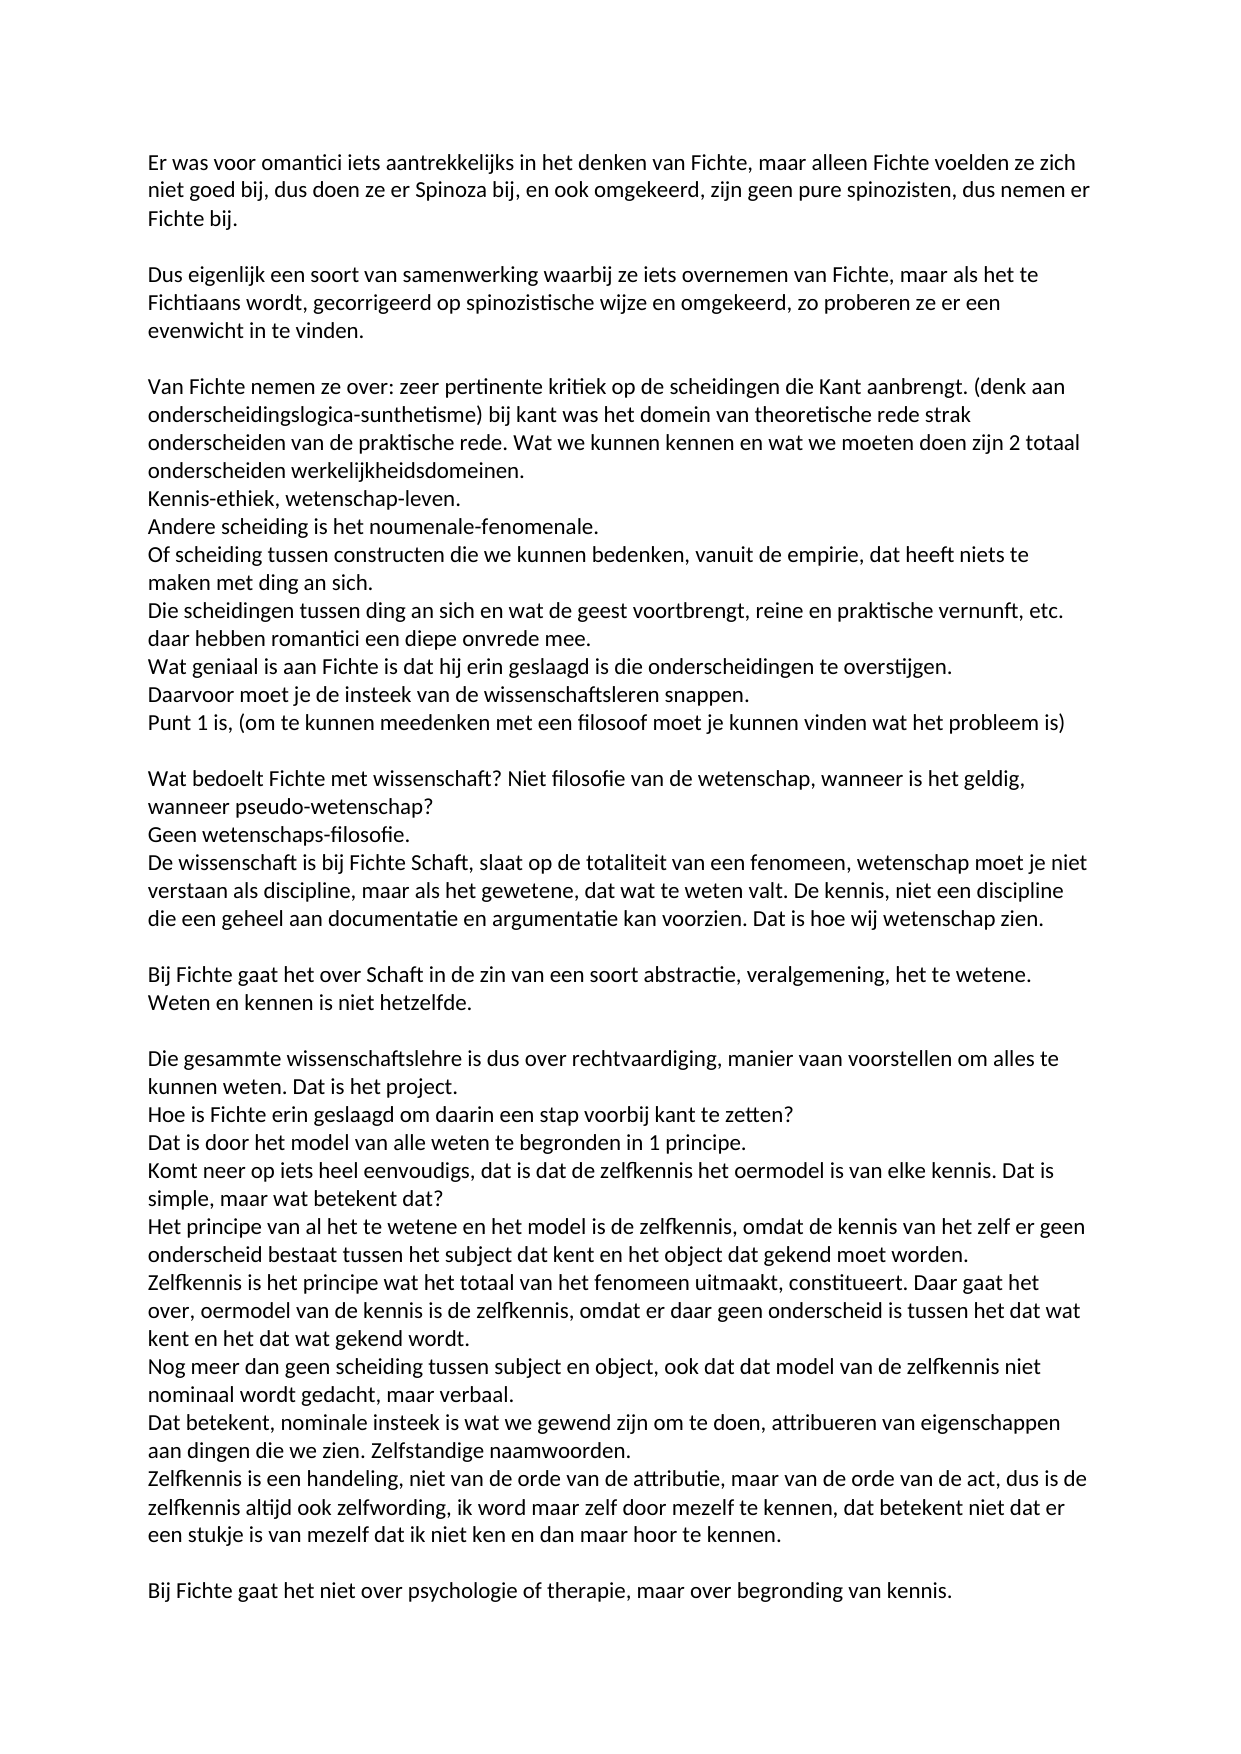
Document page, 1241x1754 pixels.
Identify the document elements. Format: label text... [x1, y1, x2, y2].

text Komt neer op iets heel eenvoudigs, dat is dat de zelfkennis het oermodel is van elke kennis. Dat is simple, maar wat betekent dat? [148, 1156, 1093, 1212]
text Dat is door het model van alle weten te begronden in 1 principe. [148, 1128, 1093, 1156]
text Kennis-ethiek, wetenschap-leven. [148, 484, 1093, 512]
text Punt 1 is, (om te kunnen meedenken met een filosoof moet je kunnen vinden wat het probleem is) [148, 708, 1093, 736]
text Zelfkennis is een handeling, niet van de orde van de attributie, maar van de orde van de act, dus is de zelfkennis altijd ook zelfwording, ik word maar zelf door mezelf te kennen, dat betekent niet dat er een stukje is van mezelf dat ik niet ken en dan maar hoor te kennen. [148, 1464, 1093, 1549]
text Daarvoor moet je de insteek van de wissenschaftsleren snappen. [148, 680, 1093, 708]
text Er was voor omantici iets aantrekkelijks in het denken van Fichte, maar alleen Fichte voelden ze zich niet goed bij, dus doen ze er Spinoza bij, en ook omgekeerd, zijn geen pure spinozisten, dus nemen er Fichte bij. [148, 148, 1093, 232]
text Of scheiding tussen constructen die we kunnen bedenken, vanuit de empirie, dat heeft niets te maken met ding an sich. [148, 540, 1093, 596]
text Bij Fichte gaat het niet over psychologie of therapie, maar over begronding van kennis. [148, 1577, 1093, 1605]
text Zelfkennis is het principe wat het totaal van het fenomeen uitmaakt, constitueert. Daar gaat het over, oermodel van de kennis is de zelfkennis, omdat er daar geen onderscheid is tussen het dat wat kent en het dat wat gekend wordt. [148, 1268, 1093, 1352]
text Hoe is Fichte erin geslaagd om daarin een stap voorbij kant te zetten? [148, 1100, 1093, 1128]
text Bij Fichte gaat het over Schaft in de zin van een soort abstractie, veralgemening, het te wetene. [148, 960, 1093, 988]
text Nog meer dan geen scheiding tussen subject en object, ook dat dat model van de zelfkennis niet nominaal wordt gedacht, maar verbaal. [148, 1352, 1093, 1408]
text Van Fichte nemen ze over: zeer pertinente kritiek op de scheidingen die Kant aanbrengt. (denk aan onderscheidingslogica-sunthetisme) bij kant was het domein van theoretische rede strak onderscheiden van de praktische rede. Wat we kunnen kennen en wat we moeten doen zijn 2 totaal onderscheiden werkelijkheidsdomeinen. [148, 372, 1093, 484]
text Wat geniaal is aan Fichte is dat hij erin geslaagd is die onderscheidingen te overstijgen. [148, 652, 1093, 680]
text Het principe van al het te wetene en het model is de zelfkennis, omdat de kennis van het zelf er geen onderscheid bestaat tussen het subject dat kent en het object dat gekend moet worden. [148, 1212, 1093, 1268]
text Dus eigenlijk een soort van samenwerking waarbij ze iets overnemen van Fichte, maar als het te Fichtiaans wordt, gecorrigeerd op spinozistische wijze en omgekeerd, zo proberen ze er een evenwicht in te vinden. [148, 260, 1093, 344]
text De wissenschaft is bij Fichte Schaft, slaat op de totaliteit van een fenomeen, wetenschap moet je niet verstaan als discipline, maar als het gewetene, dat wat te weten valt. De kennis, niet een discipline die een geheel aan documentatie en argumentatie kan voorzien. Dat is hoe wij wetenschap zien. [148, 848, 1093, 932]
text Andere scheiding is het noumenale-fenomenale. [148, 512, 1093, 540]
text Die scheidingen tussen ding an sich en wat de geest voortbrengt, reine en praktische vernunft, etc. daar hebben romantici een diepe onvrede mee. [148, 596, 1093, 652]
text Dat betekent, nominale insteek is wat we gewend zijn om te doen, attribueren van eigenschappen aan dingen die we zien. Zelfstandige naamwoorden. [148, 1408, 1093, 1464]
text Die gesammte wissenschaftslehre is dus over rechtvaardiging, manier vaan voorstellen om alles te kunnen weten. Dat is het project. [148, 1044, 1093, 1100]
text Weten en kennen is niet hetzelfde. [148, 988, 1093, 1016]
text Wat bedoelt Fichte met wissenschaft? Niet filosofie van de wetenschap, wanneer is het geldig, wanneer pseudo-wetenschap? [148, 764, 1093, 820]
text Geen wetenschaps-filosofie. [148, 820, 1093, 848]
